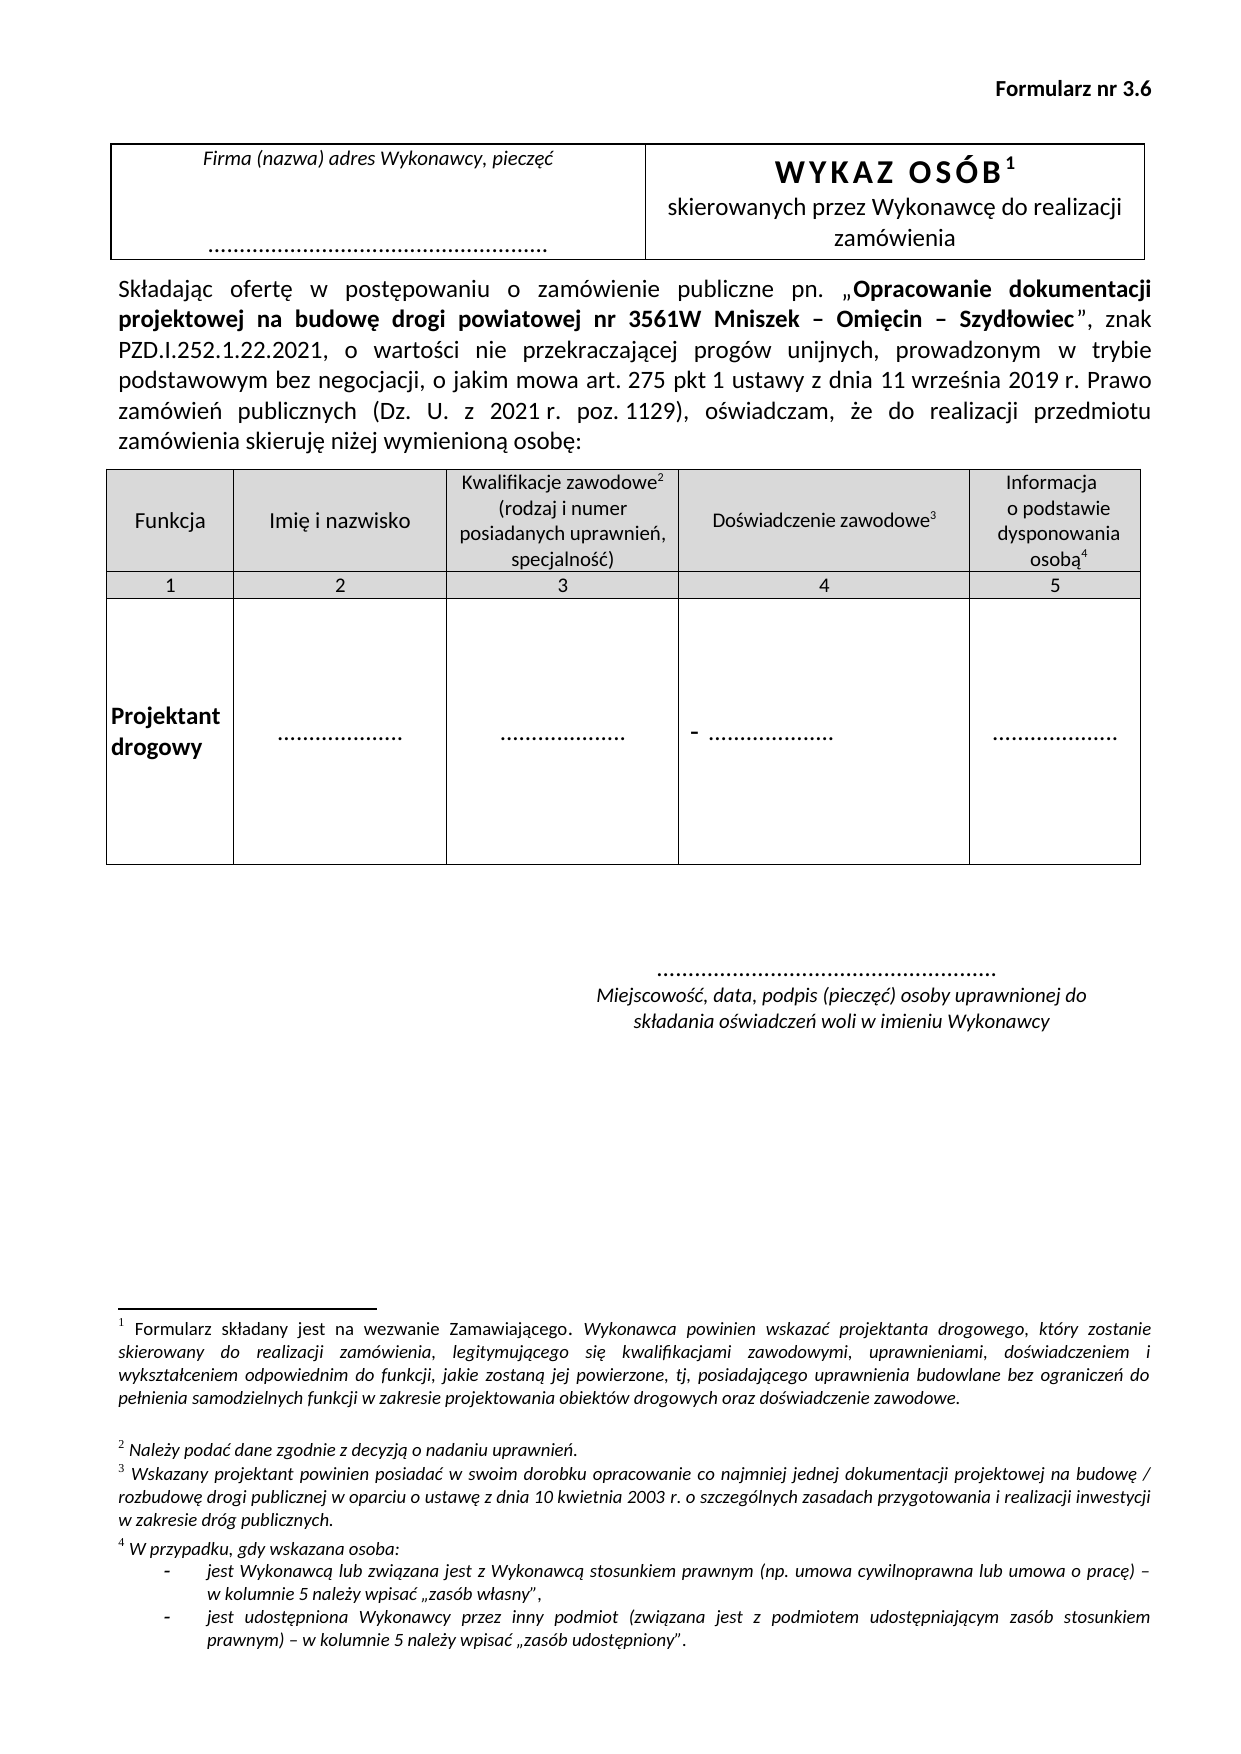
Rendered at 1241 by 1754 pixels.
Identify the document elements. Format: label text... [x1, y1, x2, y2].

table_cell .................... [234, 599, 446, 863]
table_header Firma (nazwa) adres Wykonawcy, pieczęć [112, 145, 645, 170]
text Miejscowość, data, podpis (pieczęć) osoby uprawnionej do składania oświadczeń woli w imieniu Wykonawcy [591, 982, 1092, 1033]
table_header Doświadczenie zawodowe [679, 470, 969, 571]
table_cell 5 [970, 572, 1140, 598]
table_header WYKAZ OSÓB skierowanych przez Wykonawcę do realizacji zamówienia [646, 145, 1144, 259]
table_header Funkcja [107, 470, 233, 571]
table_cell 1 [107, 572, 233, 598]
text Składając ofertę w postępowaniu o zamówienie publiczne pn. „Opracowanie dokumentacji projektowej na budowę drogi powiatowej nr 3561W Mniszek – Omięcin – Szydłowiec”, znak PZD.I.252.1.22.2021, o wartości nie przekraczającej progów unijnych, prowadzonym w trybie podstawowym bez negocjacji, o jakim mowa art. 275 pkt 1 ustawy z dnia 11 września 2019 r. Prawo zamówień publicznych (Dz. U. z 2021 r. poz. 1129), oświadczam, że do realizacji przedmiotu zamówienia skieruję niżej wymienioną osobę: [118, 273, 1152, 456]
table_cell 2 [234, 572, 446, 598]
table_header Imię i nazwisko [234, 470, 446, 571]
table_header Informacja o podstawie dysponowania osobą [970, 470, 1140, 571]
text ...................................................... [118, 952, 1152, 982]
table_cell 4 [679, 572, 969, 598]
table_cell Projektant drogowy [107, 599, 233, 863]
table_cell .................... [447, 599, 678, 863]
table_header Kwalifikacje zawodowe (rodzaj i numer posiadanych uprawnień, specjalność) [447, 470, 678, 571]
table_cell ...................................................... [112, 170, 645, 259]
table_cell .................... [970, 599, 1140, 863]
table_cell .................... [679, 599, 969, 863]
table_cell 3 [447, 572, 678, 598]
